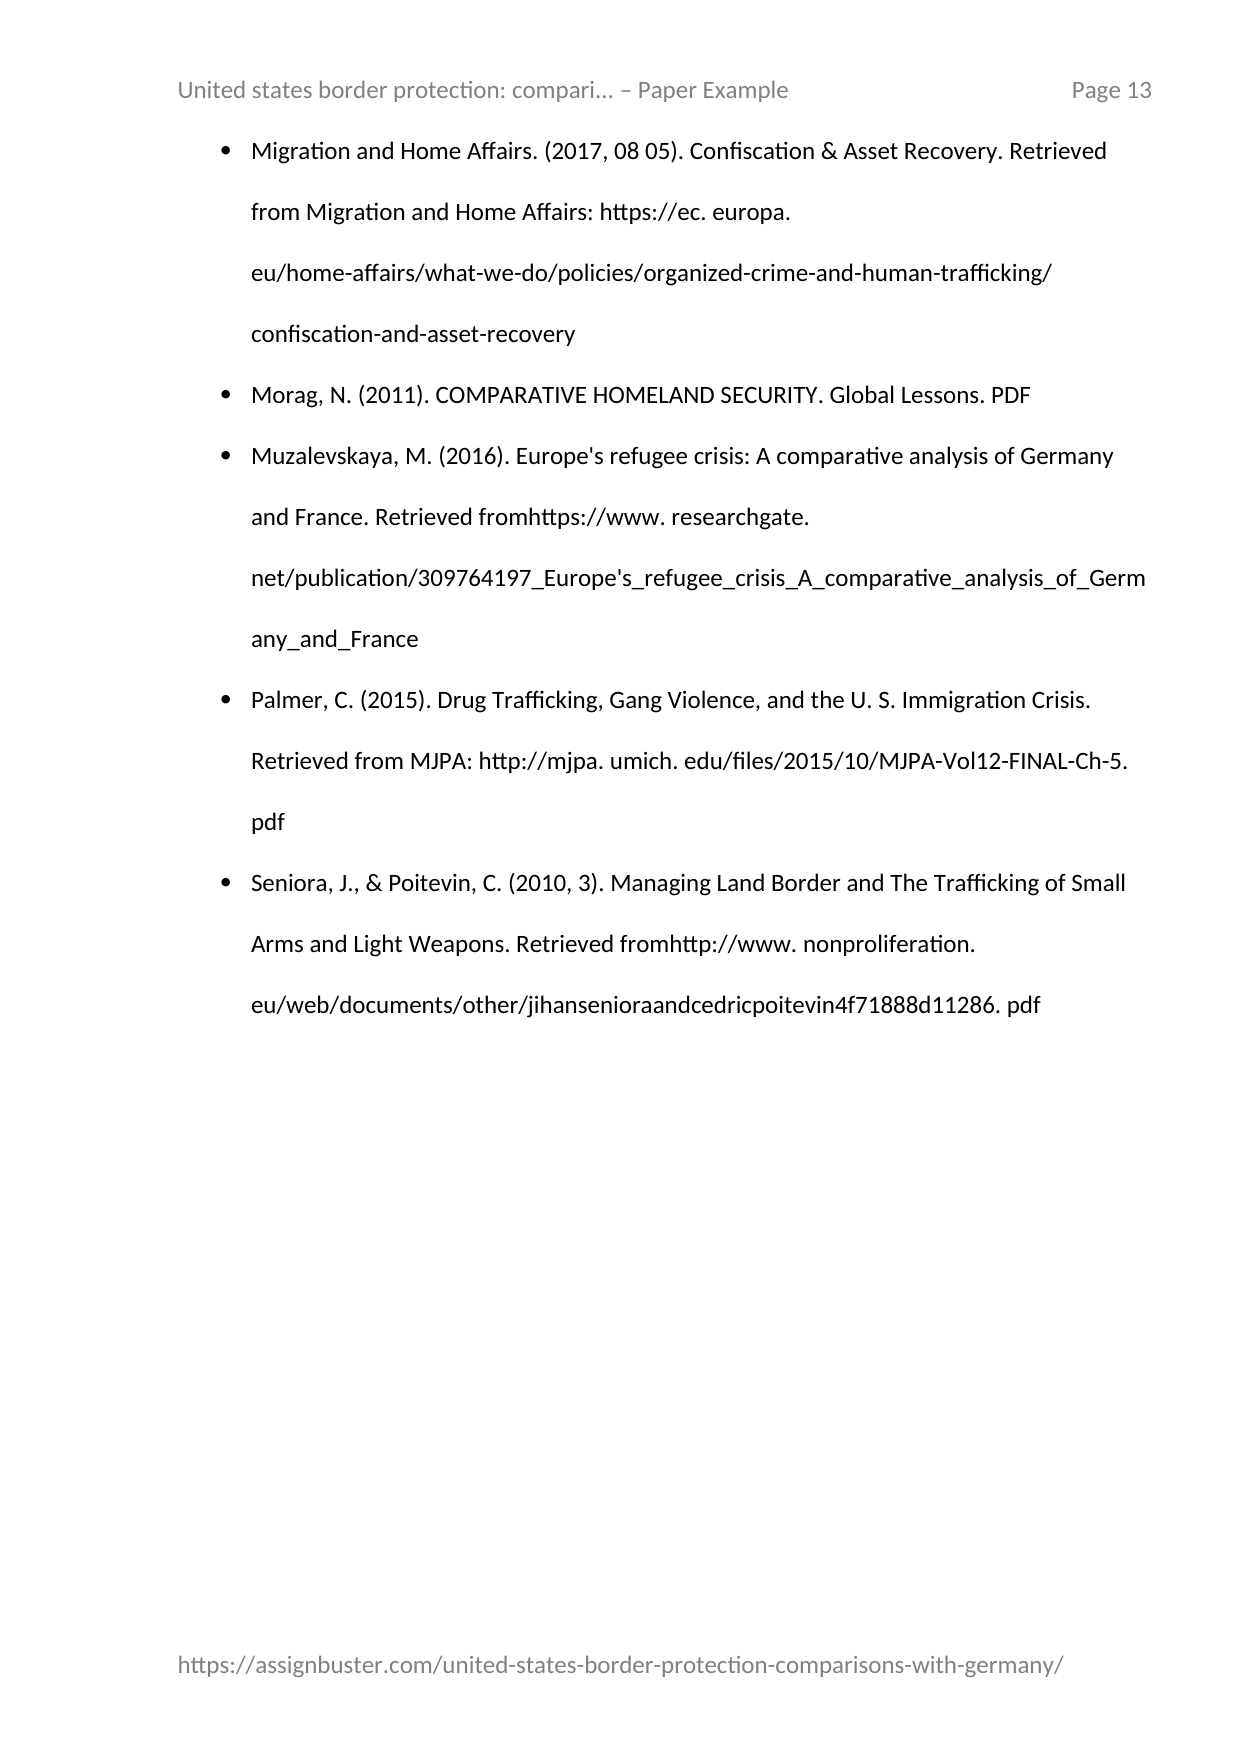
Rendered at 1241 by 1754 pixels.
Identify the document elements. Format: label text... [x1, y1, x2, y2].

list Seniora, J., & Poitevin, C. (2010, 3). Managing Land Border and The Trafficking of Small Arms and Light Weapons. Retrieved fromhttp://www. nonproliferation. eu/web/documents/other/jihansenioraandcedricpoitevin4f71888d11286. pdf [221, 867, 1152, 1020]
list Muzalevskaya, M. (2016). Europe's refugee crisis: A comparative analysis of Germany and France. Retrieved fromhttps://www. researchgate. net/publication/309764197_Europe's_refugee_crisis_A_comparative_analysis_of_Germany_and_France [221, 440, 1152, 654]
list Palmer, C. (2015). Drug Trafficking, Gang Violence, and the U. S. Immigration Crisis. Retrieved from MJPA: http://mjpa. umich. edu/files/2015/10/MJPA-Vol12-FINAL-Ch-5. pdf [221, 684, 1152, 837]
list Morag, N. (2011). COMPARATIVE HOMELAND SECURITY. Global Lessons. PDF [221, 379, 1152, 409]
list Migration and Home Affairs. (2017, 08 05). Confiscation & Asset Recovery. Retrieved from Migration and Home Affairs: https://ec. europa. eu/home-affairs/what-we-do/policies/organized-crime-and-human-trafficking/confiscation-and-asset-recovery [221, 135, 1152, 348]
